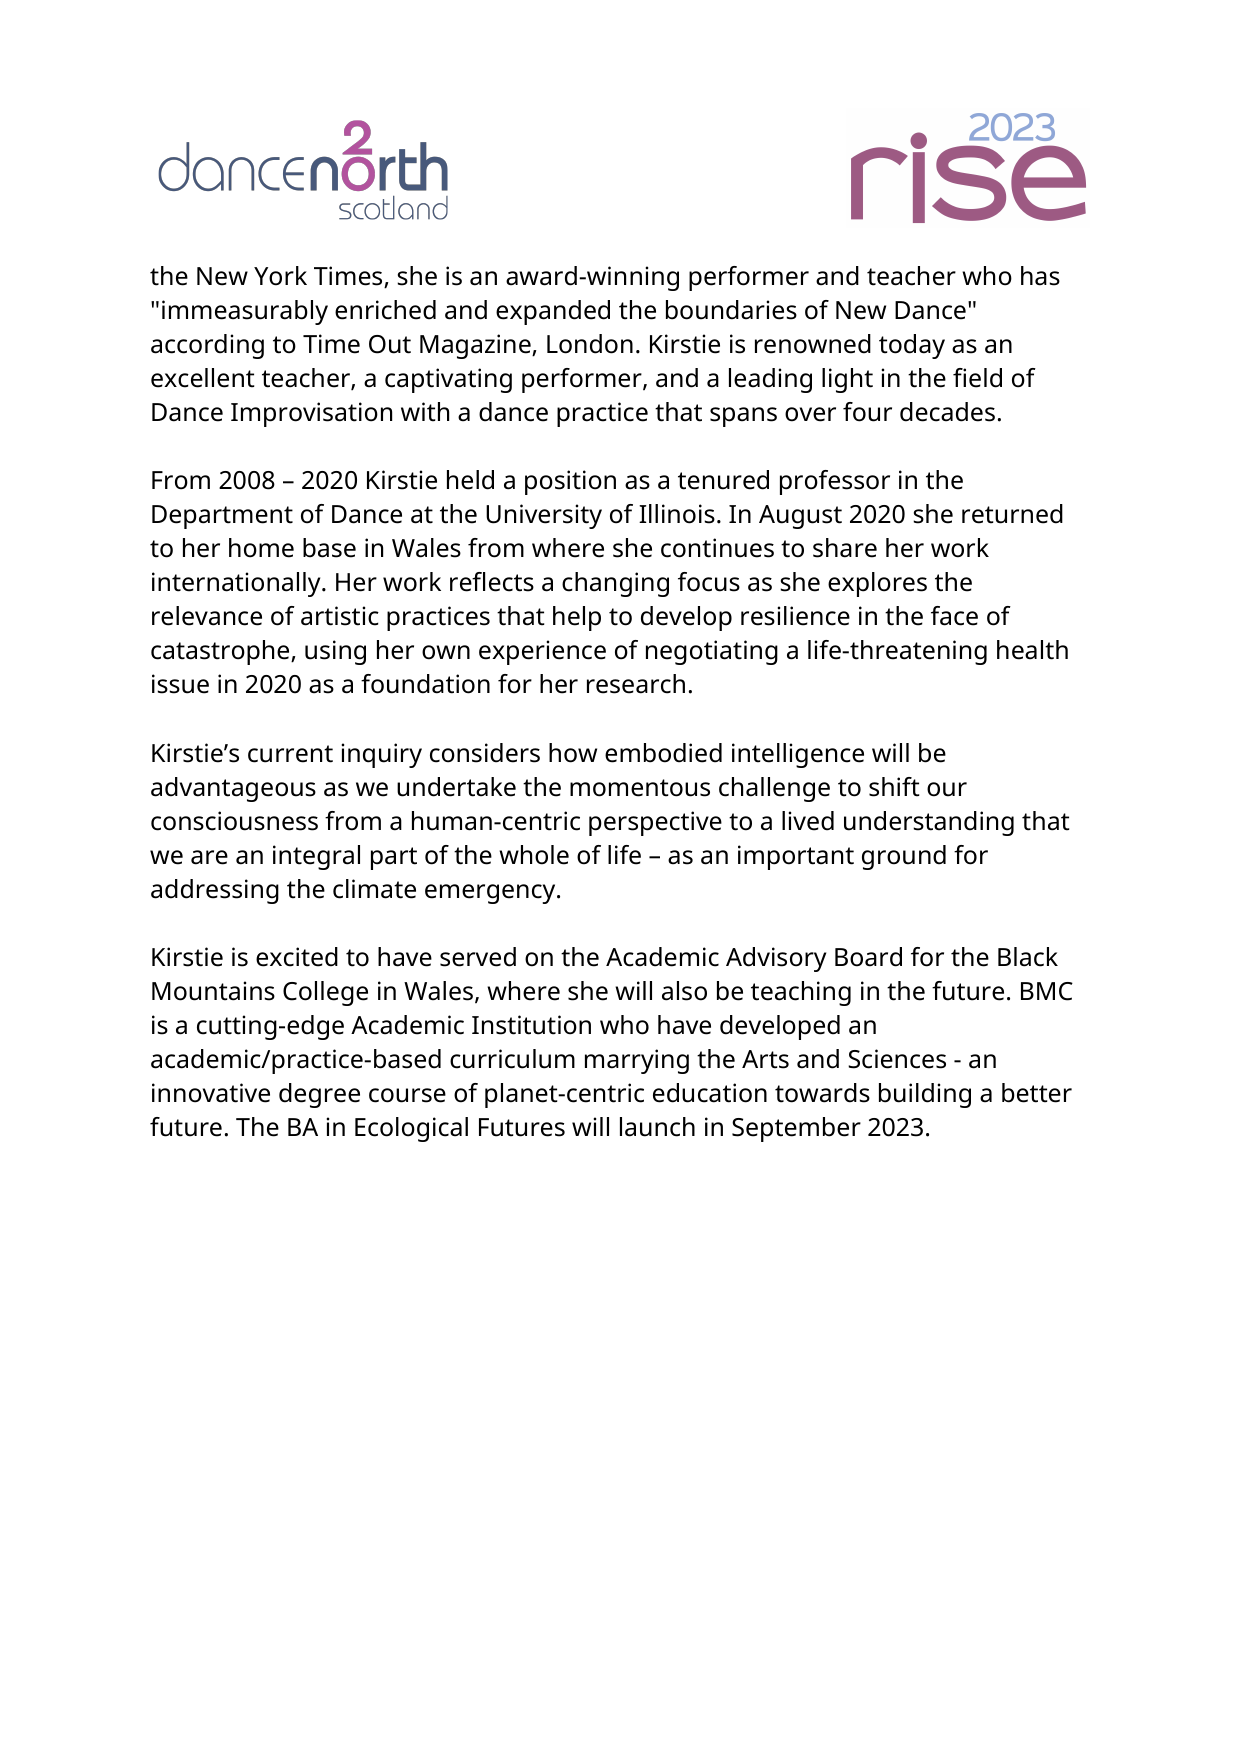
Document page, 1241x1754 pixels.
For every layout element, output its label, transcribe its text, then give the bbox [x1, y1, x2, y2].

text Kirstie’s current inquiry considers how embodied intelligence will be advantageous as we undertake the momentous challenge to shift our consciousness from a human-centric perspective to a lived understanding that we are an integral part of the whole of life – as an important ground for addressing the climate emergency. [150, 735, 1090, 906]
text Kirstie is excited to have served on the Academic Advisory Board for the Black Mountains College in Wales, where she will also be teaching in the future. BMC is a cutting-edge Academic Institution who have developed an academic/practice-based curriculum marrying the Arts and Sciences - an innovative degree course of planet-centric education towards building a better future. The BA in Ecological Futures will launch in September 2023. [150, 939, 1090, 1144]
picture [150, 94, 456, 228]
text From 2008 – 2020 Kirstie held a position as a tenured professor in the Department of Dance at the University of Illinois. In August 2020 she returned to her home base in Wales from where she continues to share her work internationally. Her work reflects a changing focus as she explores the relevance of artistic practices that help to develop resilience in the face of catastrophe, using her own experience of negotiating a life-threatening health issue in 2020 as a foundation for her research. [150, 463, 1090, 701]
picture [846, 108, 1091, 228]
